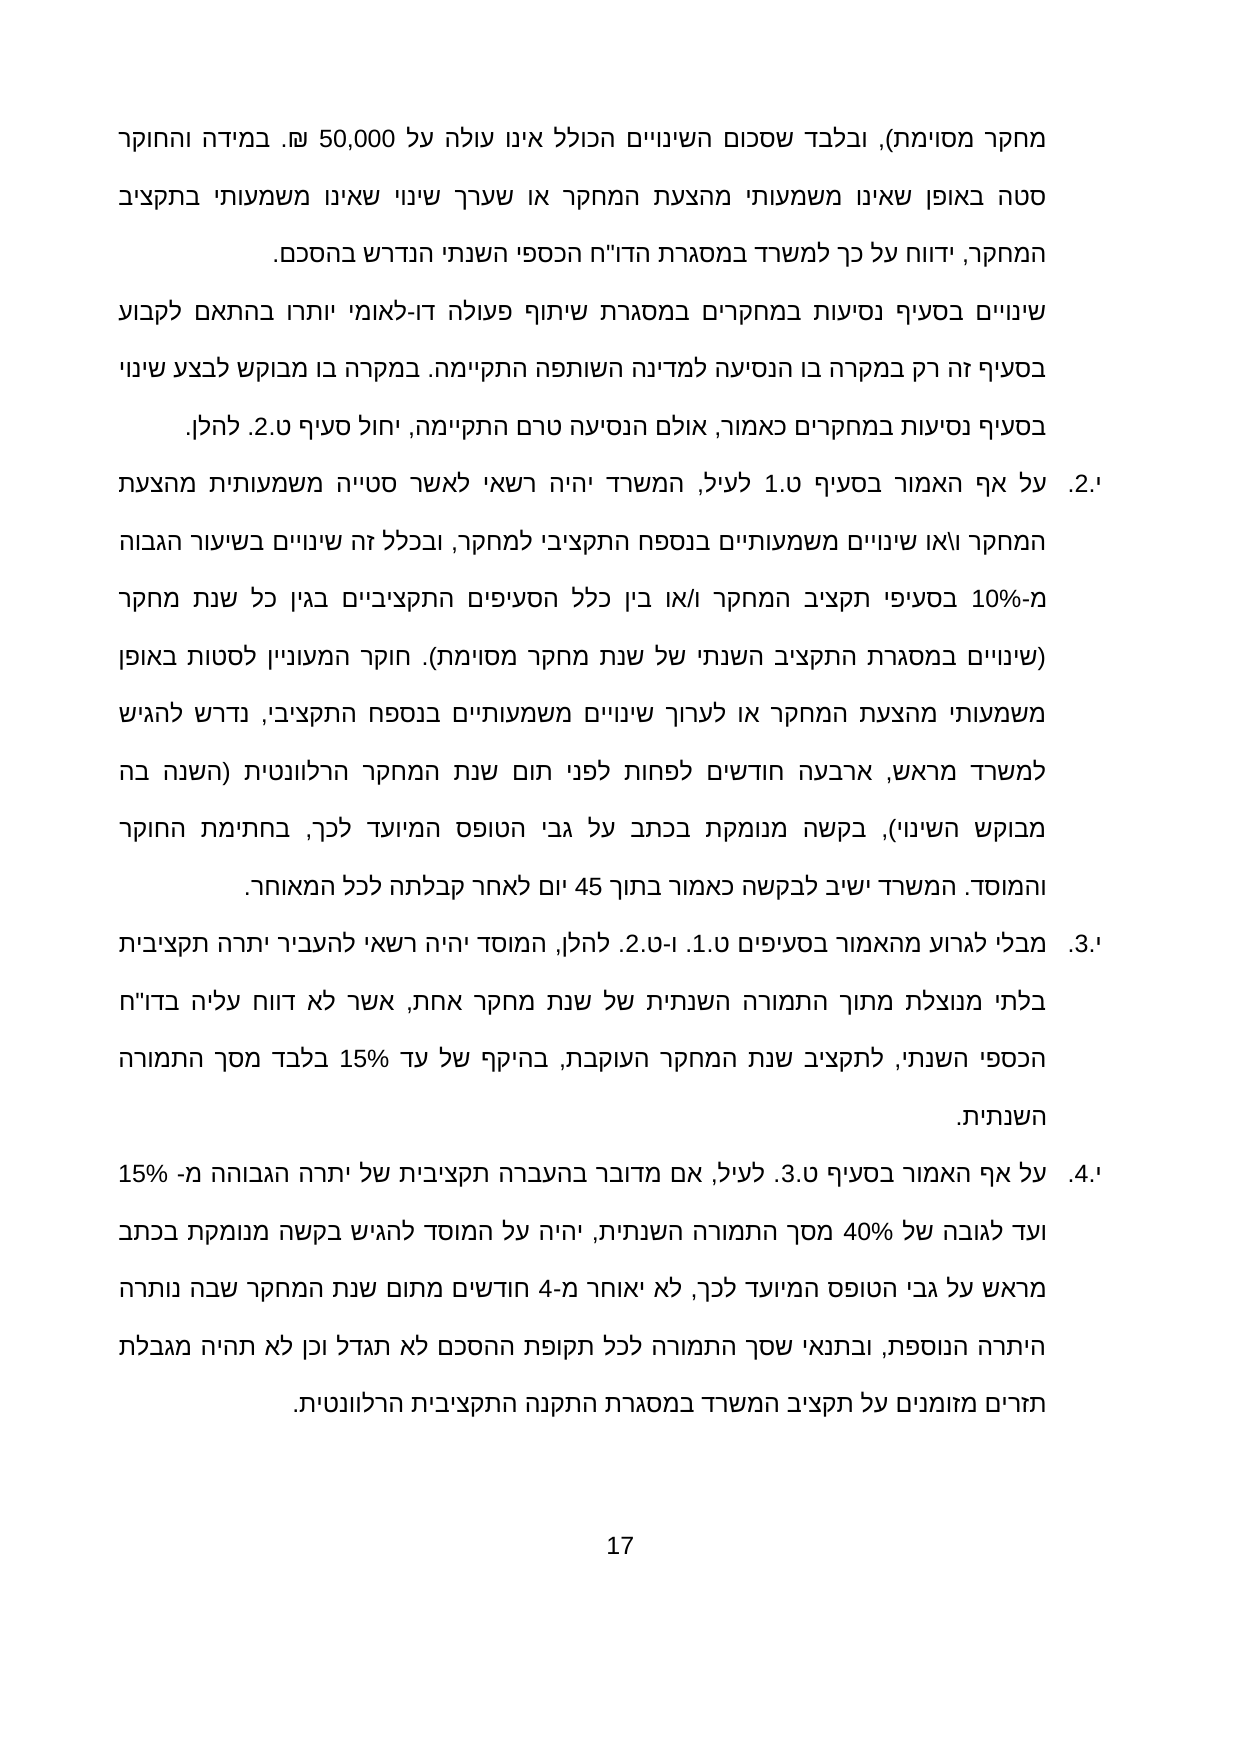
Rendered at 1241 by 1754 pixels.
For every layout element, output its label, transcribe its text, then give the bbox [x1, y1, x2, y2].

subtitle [118, 124, 1084, 268]
subtitle על אף האמור בסעיף ט.1 לעיל, המשרד יהיה רשאי לאשר סטייה משמעותית מהצעת המחקר ו\או שינויים משמעותיים בנספח התקציבי למחקר, ובכלל זה שינויים בשיעור הגבוה מ-10% בסעיפי תקציב המחקר ו/או בין כלל הסעיפים התקציביים בגין כל שנת מחקר (שינויים במסגרת התקציב השנתי של שנת מחקר מסוימת). חוקר המעוניין לסטות באופן משמעותי מהצעת המחקר או לערוך שינויים משמעותיים בנספח התקציבי, נדרש להגיש למשרד מראש, ארבעה חודשים לפחות לפני תום שנת המחקר הרלוונטית (השנה בה מבוקש השינוי), בקשה מנומקת בכתב על גבי הטופס המיועד לכך, בחתימת החוקר והמוסד. המשרד ישיב לבקשה כאמור בתוך 45 יום לאחר קבלתה לכל המאוחר. [118, 469, 1084, 900]
subtitle שינויים בסעיף נסיעות במחקרים במסגרת שיתוף פעולה דו-לאומי יותרו בהתאם לקבוע בסעיף זה רק במקרה בו הנסיעה למדינה השותפה התקיימה. במקרה בו מבוקש לבצע שינוי בסעיף נסיעות במחקרים כאמור, אולם הנסיעה טרם התקיימה, יחול סעיף ט.2. להלן. [118, 297, 1047, 440]
subtitle על אף האמור בסעיף ט.3. לעיל, אם מדובר בהעברה תקציבית של יתרה הגבוהה מ- 15% ועד לגובה של 40% מסך התמורה השנתית, יהיה על המוסד להגיש בקשה מנומקת בכתב מראש על גבי הטופס המיועד לכך, לא יאוחר מ-4 חודשים מתום שנת המחקר שבה נותרה היתרה הנוספת, ובתנאי שסך התמורה לכל תקופת ההסכם לא תגדל וכן לא תהיה מגבלת תזרים מזומנים על תקציב המשרד במסגרת התקנה התקציבית הרלוונטית. [118, 1159, 1084, 1418]
subtitle מבלי לגרוע מהאמור בסעיפים ט.1. ו-ט.2. להלן, המוסד יהיה רשאי להעביר יתרה תקציבית בלתי מנוצלת מתוך התמורה השנתית של שנת מחקר אחת, אשר לא דווח עליה בדו"ח הכספי השנתי, לתקציב שנת המחקר העוקבת, בהיקף של עד 15% בלבד מסך התמורה השנתית. [118, 929, 1084, 1130]
